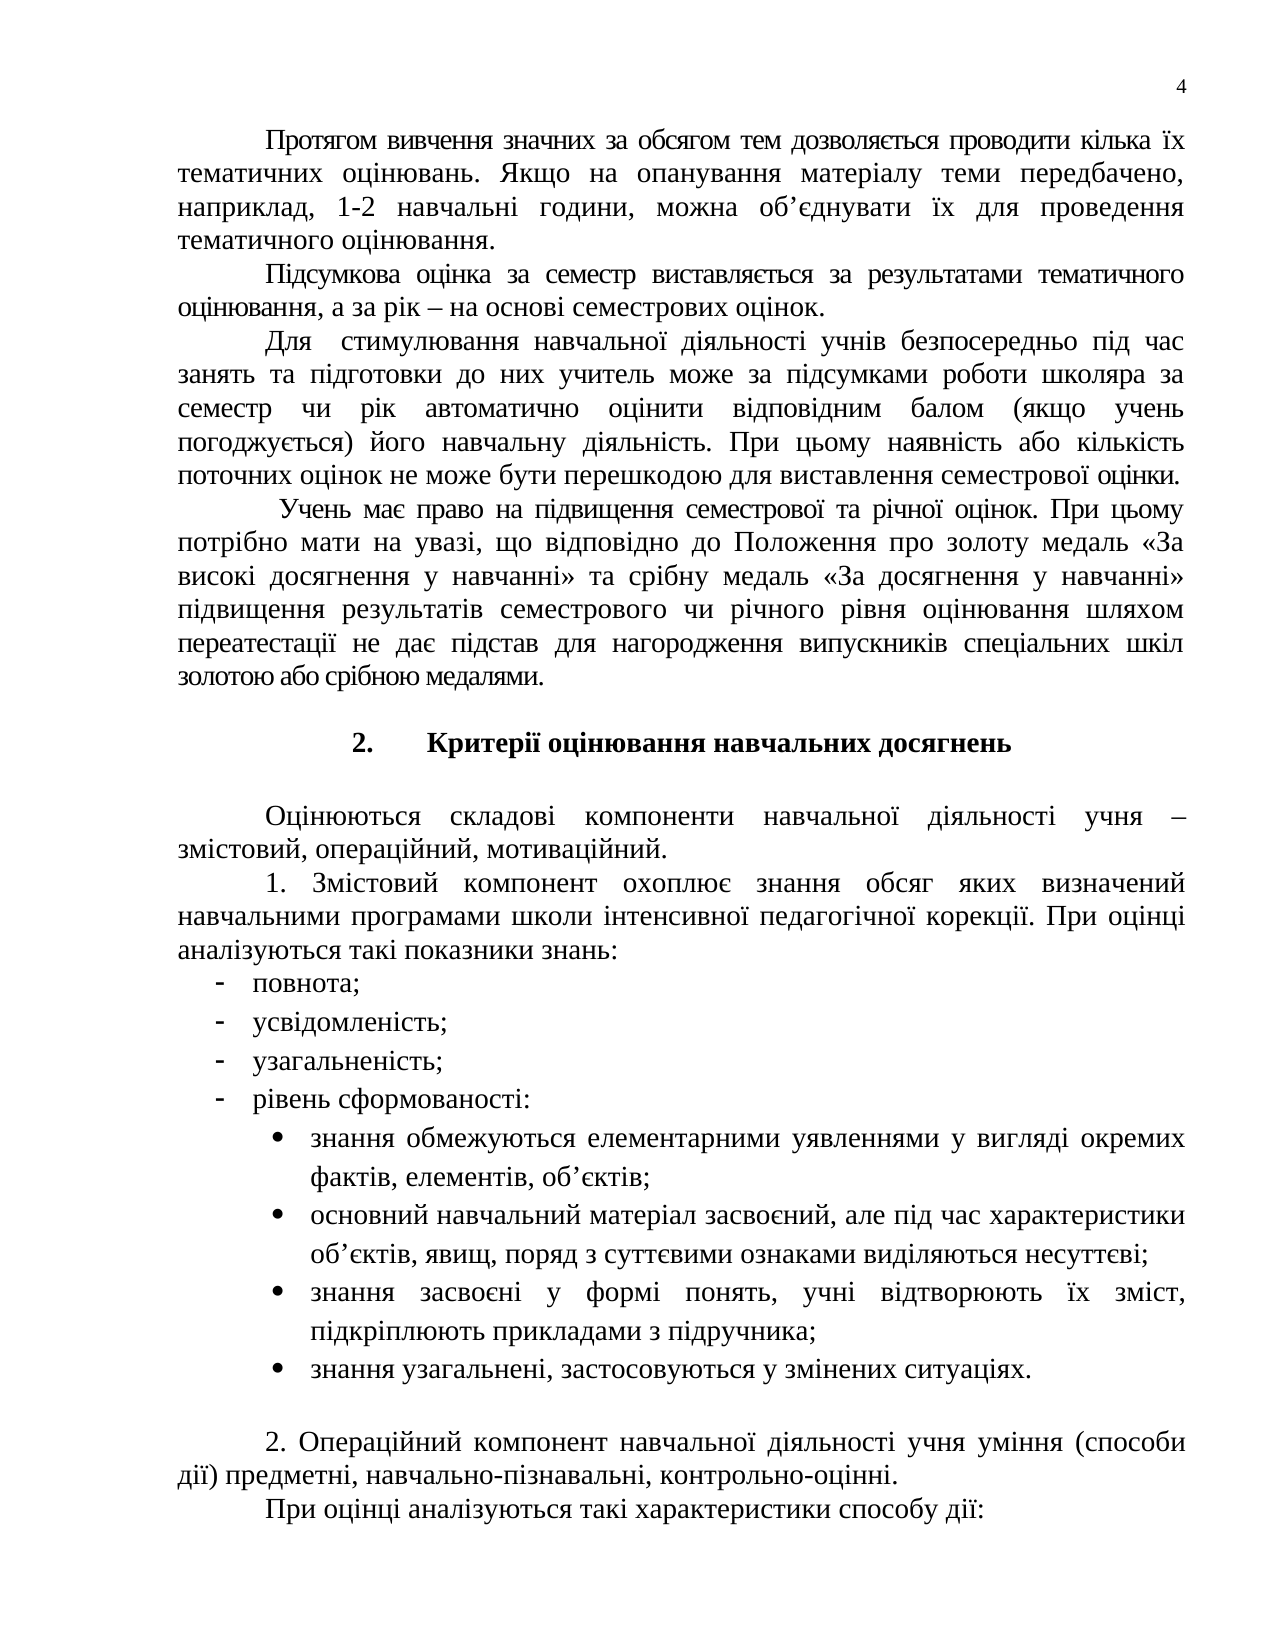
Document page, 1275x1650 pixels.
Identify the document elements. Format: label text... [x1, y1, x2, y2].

list знання засвоєні у формі понять, учні відтворюють їх зміст, підкріплюють прикладами з підручника; [273, 1274, 1186, 1347]
list узагальненість; [215, 1043, 1186, 1076]
text Протягом вивчення значних за обсягом тем дозволяється проводити кілька їх тематичних оцінювань. Якщо на опанування матеріалу теми передбачено, наприклад, 1-2 навчальні години, можна об’єднувати їх для проведення тематичного оцінювання. [177, 122, 1185, 256]
text Підсумкова оцінка за семестр виставляється за результатами тематичного оцінювання, а за рік – на основі семестрових оцінок. [177, 256, 1185, 323]
text Для стимулювання навчальної діяльності учнів безпосередньо під час занять та підготовки до них учитель може за підсумками роботи школяра за семестр чи рік автоматично оцінити відповідним балом (якщо учень погоджується) його навчальну діяльність. При цьому наявність або кількість поточних оцінок не може бути перешкодою для виставлення семестрової оцінки. [177, 323, 1185, 491]
list повнота; [215, 965, 1186, 999]
list знання обмежуються елементарними уявленнями у вигляді окремих фактів, елементів, об’єктів; [273, 1120, 1186, 1192]
list основний навчальний матеріал засвоєний, але під час характеристики об’єктів, явищ, поряд з суттєвими ознаками виділяються несуттєві; [273, 1197, 1186, 1269]
list усвідомленість; [215, 1004, 1186, 1038]
list знання узагальнені, застосовуються у змінених ситуаціях. [273, 1352, 1186, 1385]
list рівень сформованості: [215, 1081, 1186, 1115]
text 1. Змістовий компонент охоплює знання обсяг яких визначений навчальними програмами школи інтенсивної педагогічної корекції. При оцінці аналізуються такі показники знань: [177, 865, 1186, 965]
text При оцінці аналізуються такі характеристики способу дії: [177, 1491, 1186, 1524]
list Критерії оцінювання навчальних досягнень [177, 726, 1186, 759]
text Учень має право на підвищення семестрової та річної оцінок. При цьому потрібно мати на увазі, що відповідно до Положення про золоту медаль «За високі досягнення у навчанні» та срібну медаль «За досягнення у навчанні» підвищення результатів семестрового чи річного рівня оцінювання шляхом переатестації не дає підстав для нагородження випускників спеціальних шкіл золотою або срібною медалями. [177, 491, 1185, 692]
text 2. Операційний компонент навчальної діяльності учня уміння (способи дії) предметні, навчально-пізнавальні, контрольно-оцінні. [177, 1424, 1186, 1491]
text Оцінюються складові компоненти навчальної діяльності учня – змістовий, операційний, мотиваційний. [177, 798, 1186, 865]
